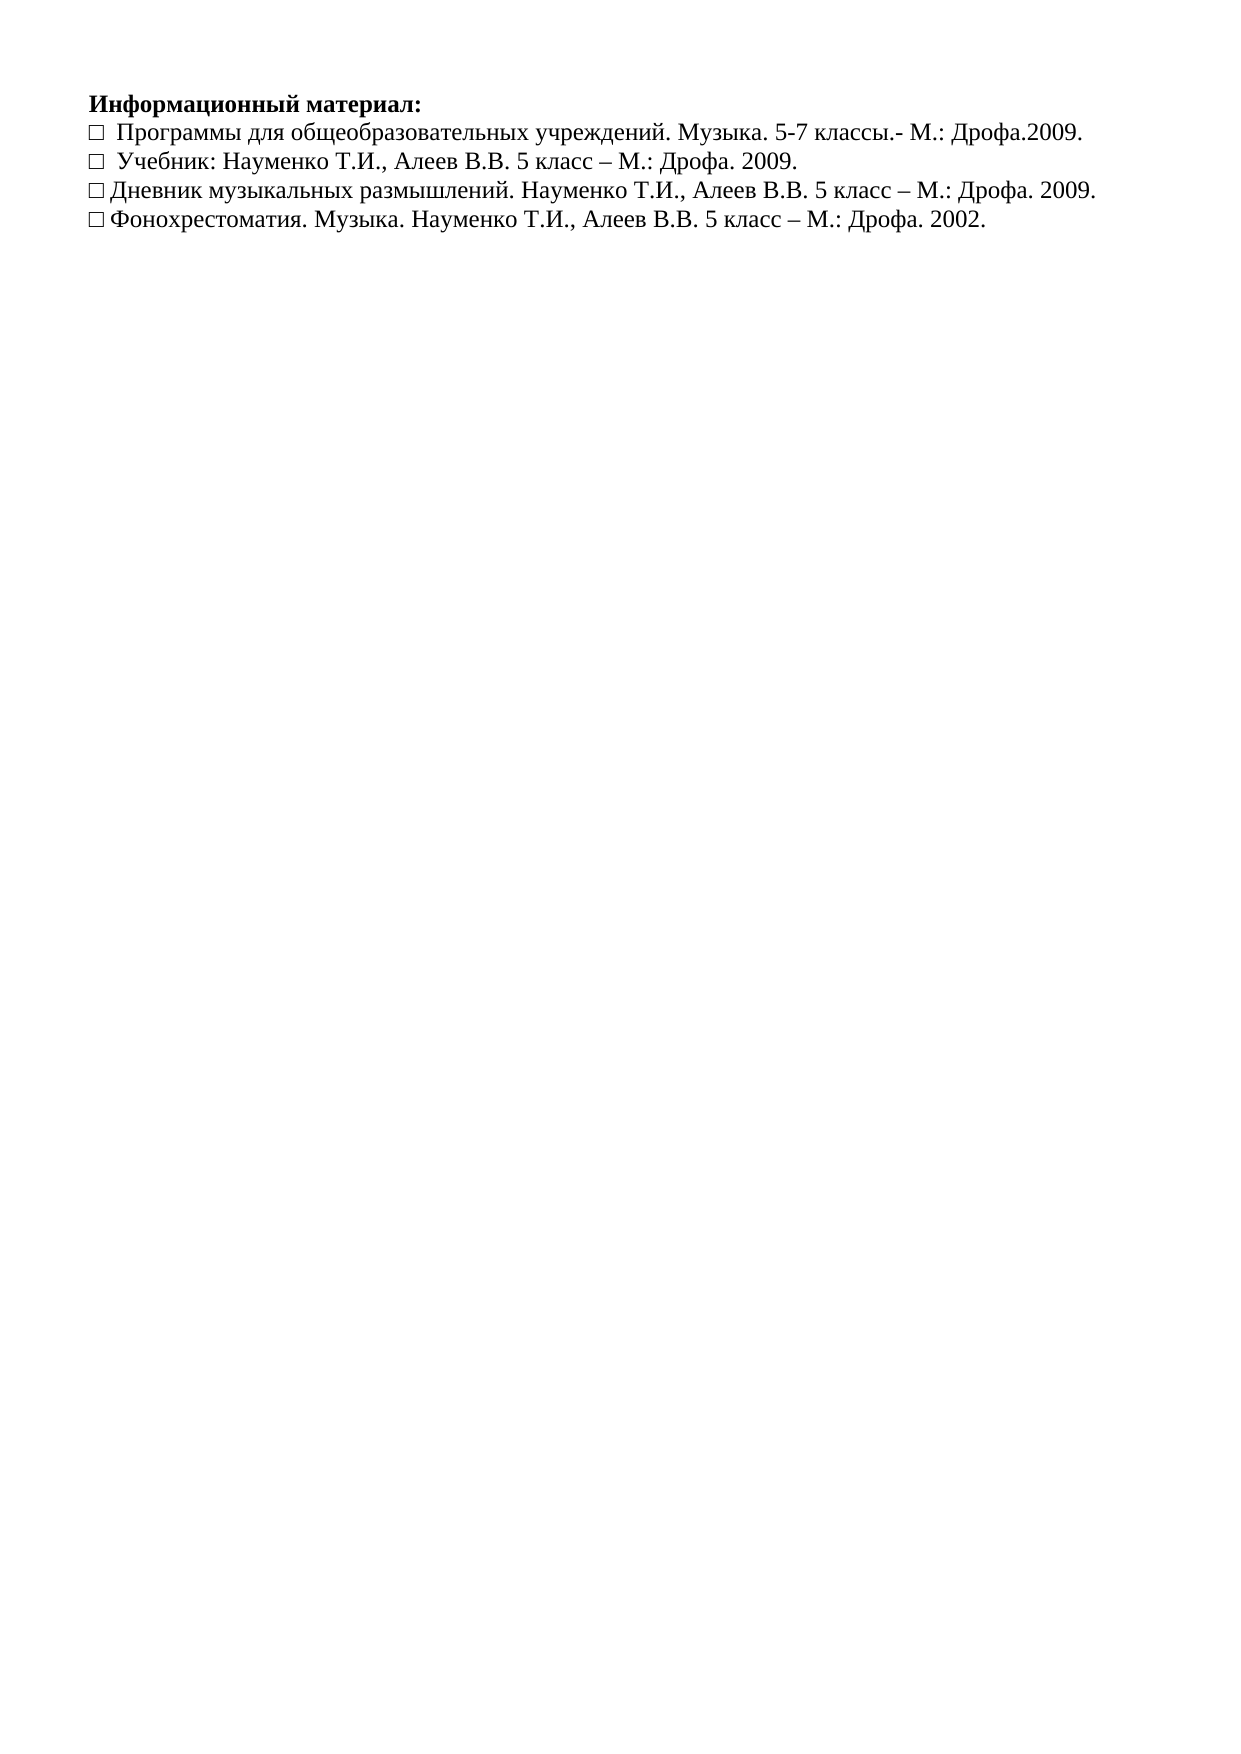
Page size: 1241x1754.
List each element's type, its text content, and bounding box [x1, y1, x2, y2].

text □ Учебник: Науменко Т.И., Алеев В.В. 5 класс – М.: Дрофа. 2009. [89, 146, 1152, 175]
text □ Фонохрестоматия. Музыка. Науменко Т.И., Алеев В.В. 5 класс – М.: Дрофа. 2002. [89, 204, 1152, 232]
text Информационный материал: [89, 89, 1152, 117]
text □ Программы для общеобразовательных учреждений. Музыка. 5-7 классы.- М.: Дрофа.2009. [89, 117, 1152, 146]
text □ Дневник музыкальных размышлений. Науменко Т.И., Алеев В.В. 5 класс – М.: Дрофа. 2009. [89, 175, 1152, 204]
